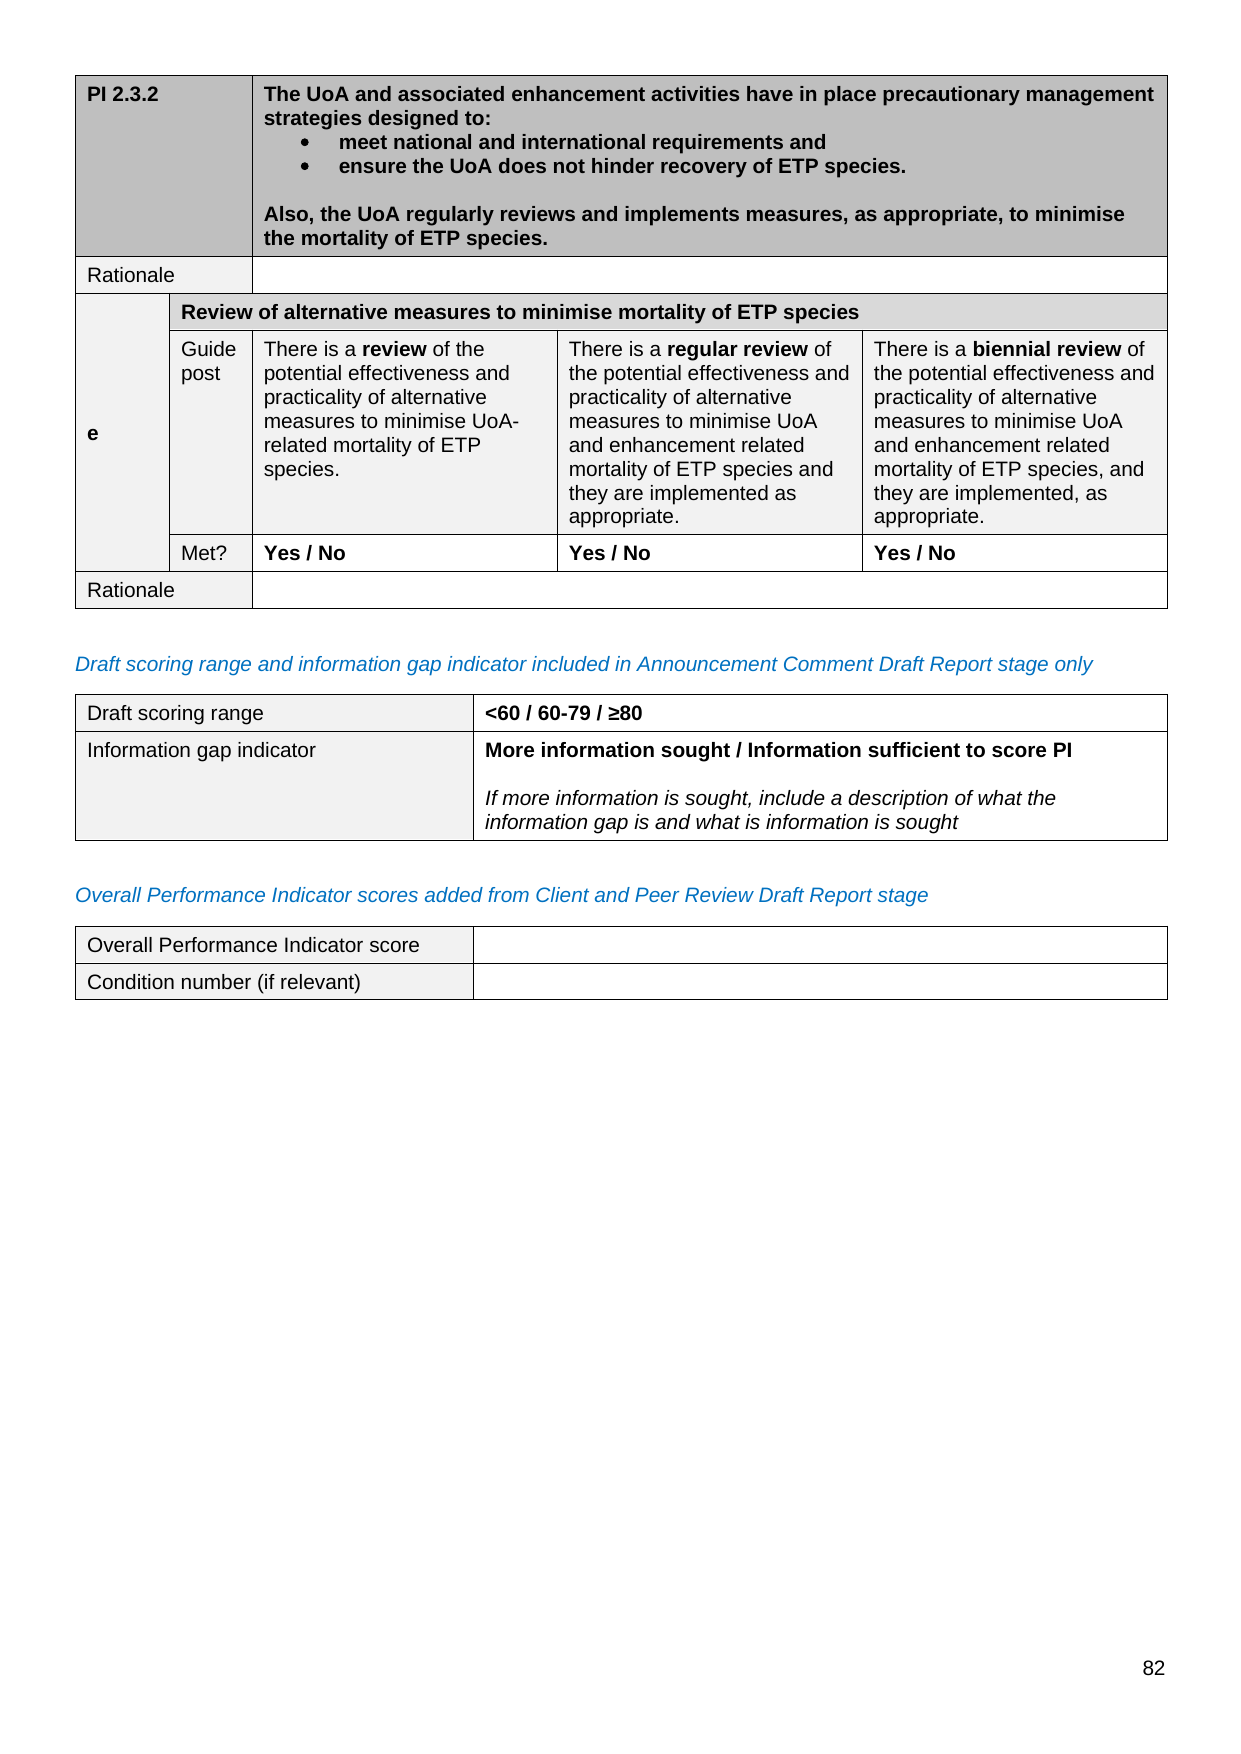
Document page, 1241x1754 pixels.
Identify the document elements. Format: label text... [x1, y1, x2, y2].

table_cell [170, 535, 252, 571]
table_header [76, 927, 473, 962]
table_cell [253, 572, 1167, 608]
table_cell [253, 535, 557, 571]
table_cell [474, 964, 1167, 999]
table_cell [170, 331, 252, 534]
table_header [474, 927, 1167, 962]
text Draft scoring range and information gap indicator included in Announcement Comment Draft Report stage only [75, 651, 1165, 675]
text Overall Performance Indicator scores added from Client and Peer Review Draft Report stage [75, 883, 1165, 907]
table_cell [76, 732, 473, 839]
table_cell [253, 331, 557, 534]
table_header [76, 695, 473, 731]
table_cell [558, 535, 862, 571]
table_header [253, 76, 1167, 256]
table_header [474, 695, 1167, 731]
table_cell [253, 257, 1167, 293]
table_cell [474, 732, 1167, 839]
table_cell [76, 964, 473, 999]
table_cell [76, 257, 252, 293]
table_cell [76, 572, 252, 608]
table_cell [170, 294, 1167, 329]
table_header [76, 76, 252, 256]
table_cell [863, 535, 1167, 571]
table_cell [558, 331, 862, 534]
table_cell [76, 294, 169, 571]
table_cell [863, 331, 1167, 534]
